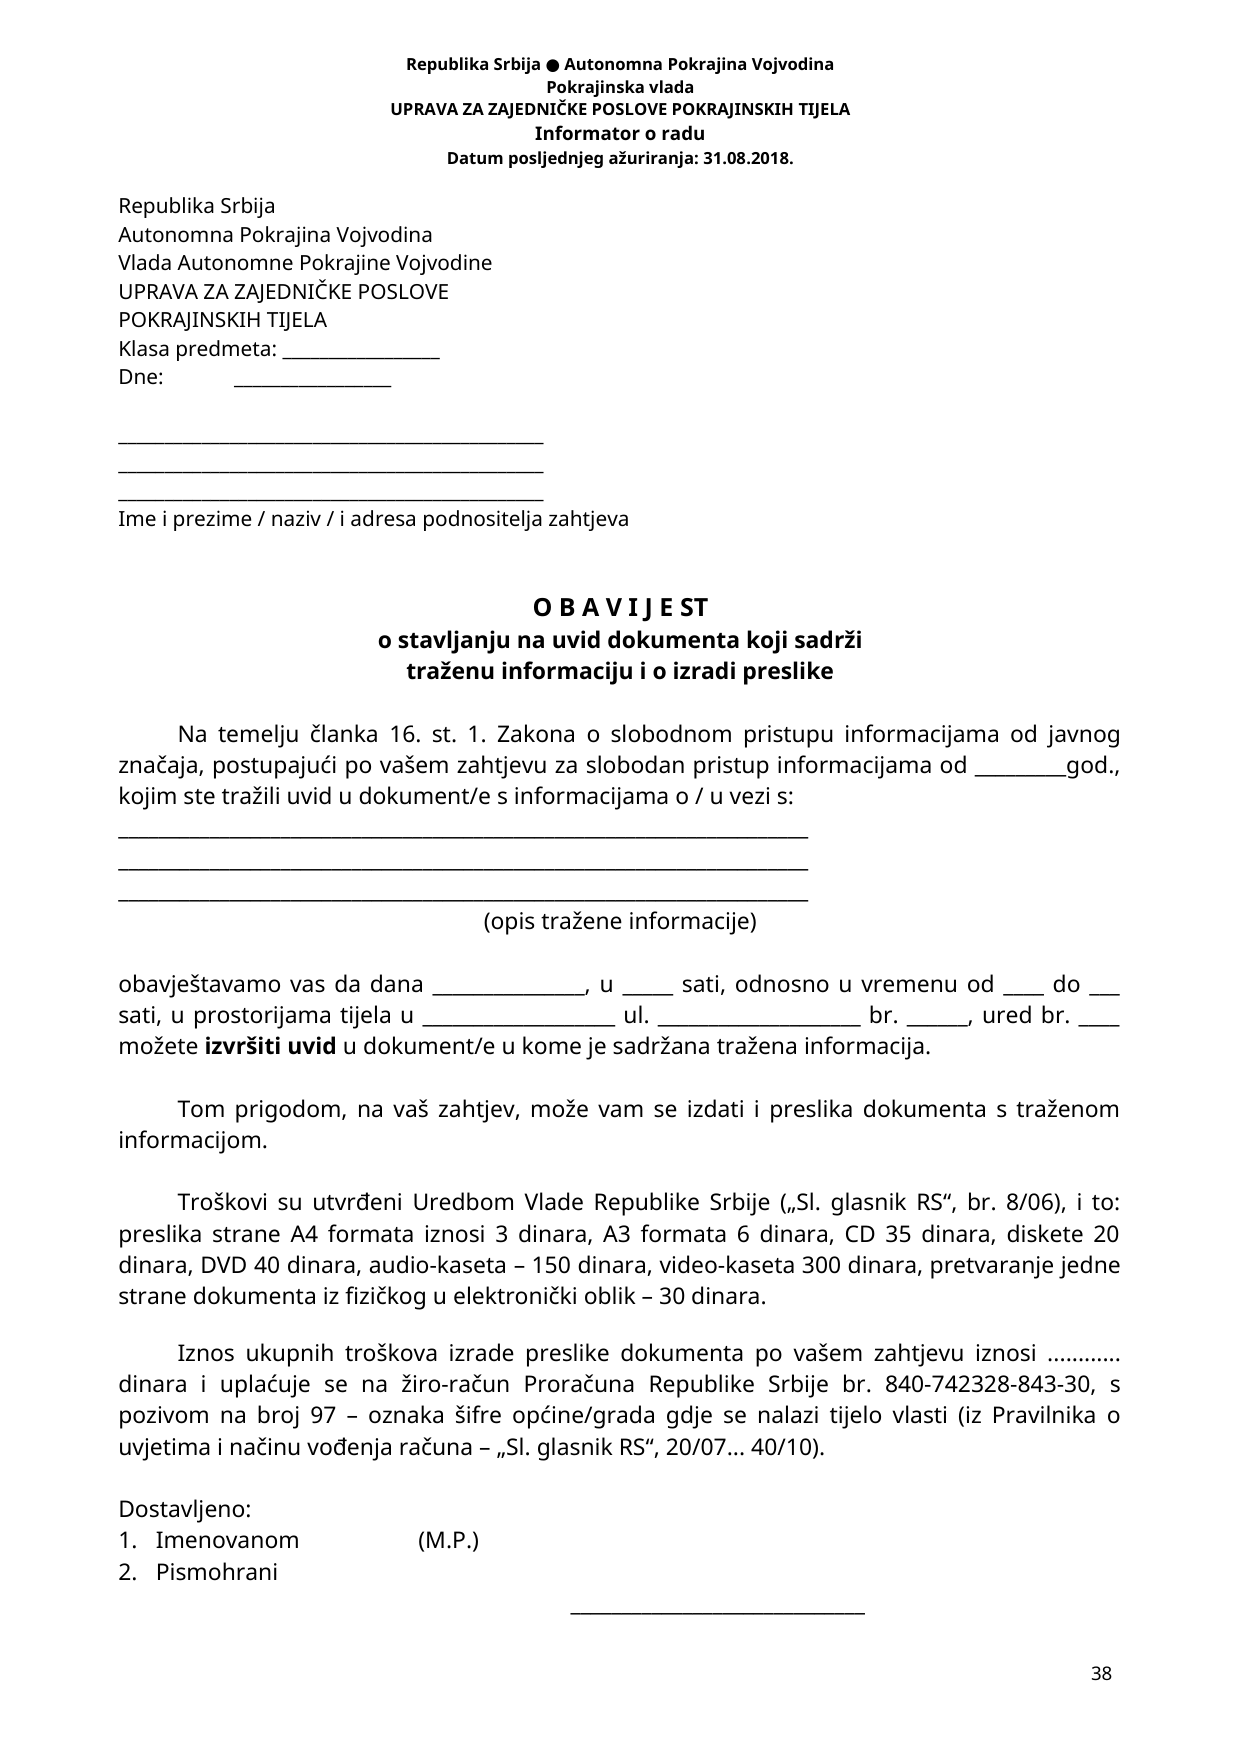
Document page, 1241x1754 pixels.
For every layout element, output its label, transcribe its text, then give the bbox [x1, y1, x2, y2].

text Autonomna Pokrajina Vojvodina [118, 220, 1122, 248]
text ______________________________________________ [118, 448, 1122, 476]
text Na temelju članka 16. st. 1. Zakona o slobodnom pristupu informacijama od javnog značaja, postupajući po vašem zahtjevu za slobodan pristup informacijama od _________god., kojim ste tražili uvid u dokument/e s informacijama o / u vezi s: [118, 718, 1122, 811]
list Pismohrani [118, 1556, 1122, 1587]
list Imenovanom (M.P.) [118, 1524, 1122, 1556]
text Vlada Autonomne Pokrajine Vojvodine [118, 248, 1122, 277]
text ______________________________________________ [118, 419, 1122, 448]
text O B A V I J E ST [118, 590, 1122, 624]
text Dne: _________________ [118, 362, 1122, 391]
text Ime i prezime / naziv / i adresa podnositelja zahtjeva [118, 504, 1122, 533]
text Troškovi su utvrđeni Uredbom Vlade Republike Srbije („Sl. glasnik RS“, br. 8/06), i to: preslika strane A4 formata iznosi 3 dinara, A3 formata 6 dinara, CD 35 dinara, diskete 20 dinara, DVD 40 dinara, audio-kaseta – 150 dinara, video-kaseta 300 dinara, pretvaranje jedne strane dokumenta iz fizičkog u elektronički oblik – 30 dinara. [118, 1186, 1122, 1311]
text traženu informaciju i o izradi preslike [118, 655, 1122, 686]
text Klasa predmeta: _________________ [118, 334, 1122, 362]
text Republika Srbija [118, 192, 1122, 220]
text UPRAVA ZA ZAJEDNIČKE POSLOVE [118, 277, 1122, 305]
text ____________________________________________________________________ [118, 811, 1122, 843]
text ______________________________________________ [118, 476, 1122, 504]
text obavještavamo vas da dana _______________, u _____ sati, odnosno u vremenu od ____ do ___ sati, u prostorijama tijela u ___________________ ul. ____________________ br. ______, ured br. ____ možete izvršiti uvid u dokument/e u kome je sadržana tražena informacija. [118, 968, 1122, 1061]
text ____________________________________________________________________ [118, 874, 1122, 905]
text Iznos ukupnih troškova izrade preslike dokumenta po vašem zahtjevu iznosi ............ dinara i uplaćuje se na žiro-račun Proračuna Republike Srbije br. 840-742328-843-30, s pozivom na broj 97 – oznaka šifre općine/grada gdje se nalazi tijelo vlasti (iz Pravilnika o uvjetima i načinu vođenja računa – „Sl. glasnik RS“, 20/07... 40/10). [118, 1337, 1122, 1462]
text POKRAJINSKIH TIJELA [118, 305, 1122, 334]
text Tom prigodom, na vaš zahtjev, može vam se izdati i preslika dokumenta s traženom informacijom. [118, 1093, 1122, 1155]
text o stavljanju na uvid dokumenta koji sadrži [118, 624, 1122, 655]
text _____________________________ [118, 1587, 1122, 1618]
text Dostavljeno: [118, 1493, 1122, 1524]
text ____________________________________________________________________ [118, 843, 1122, 874]
text (opis tražene informacije) [118, 905, 1122, 936]
